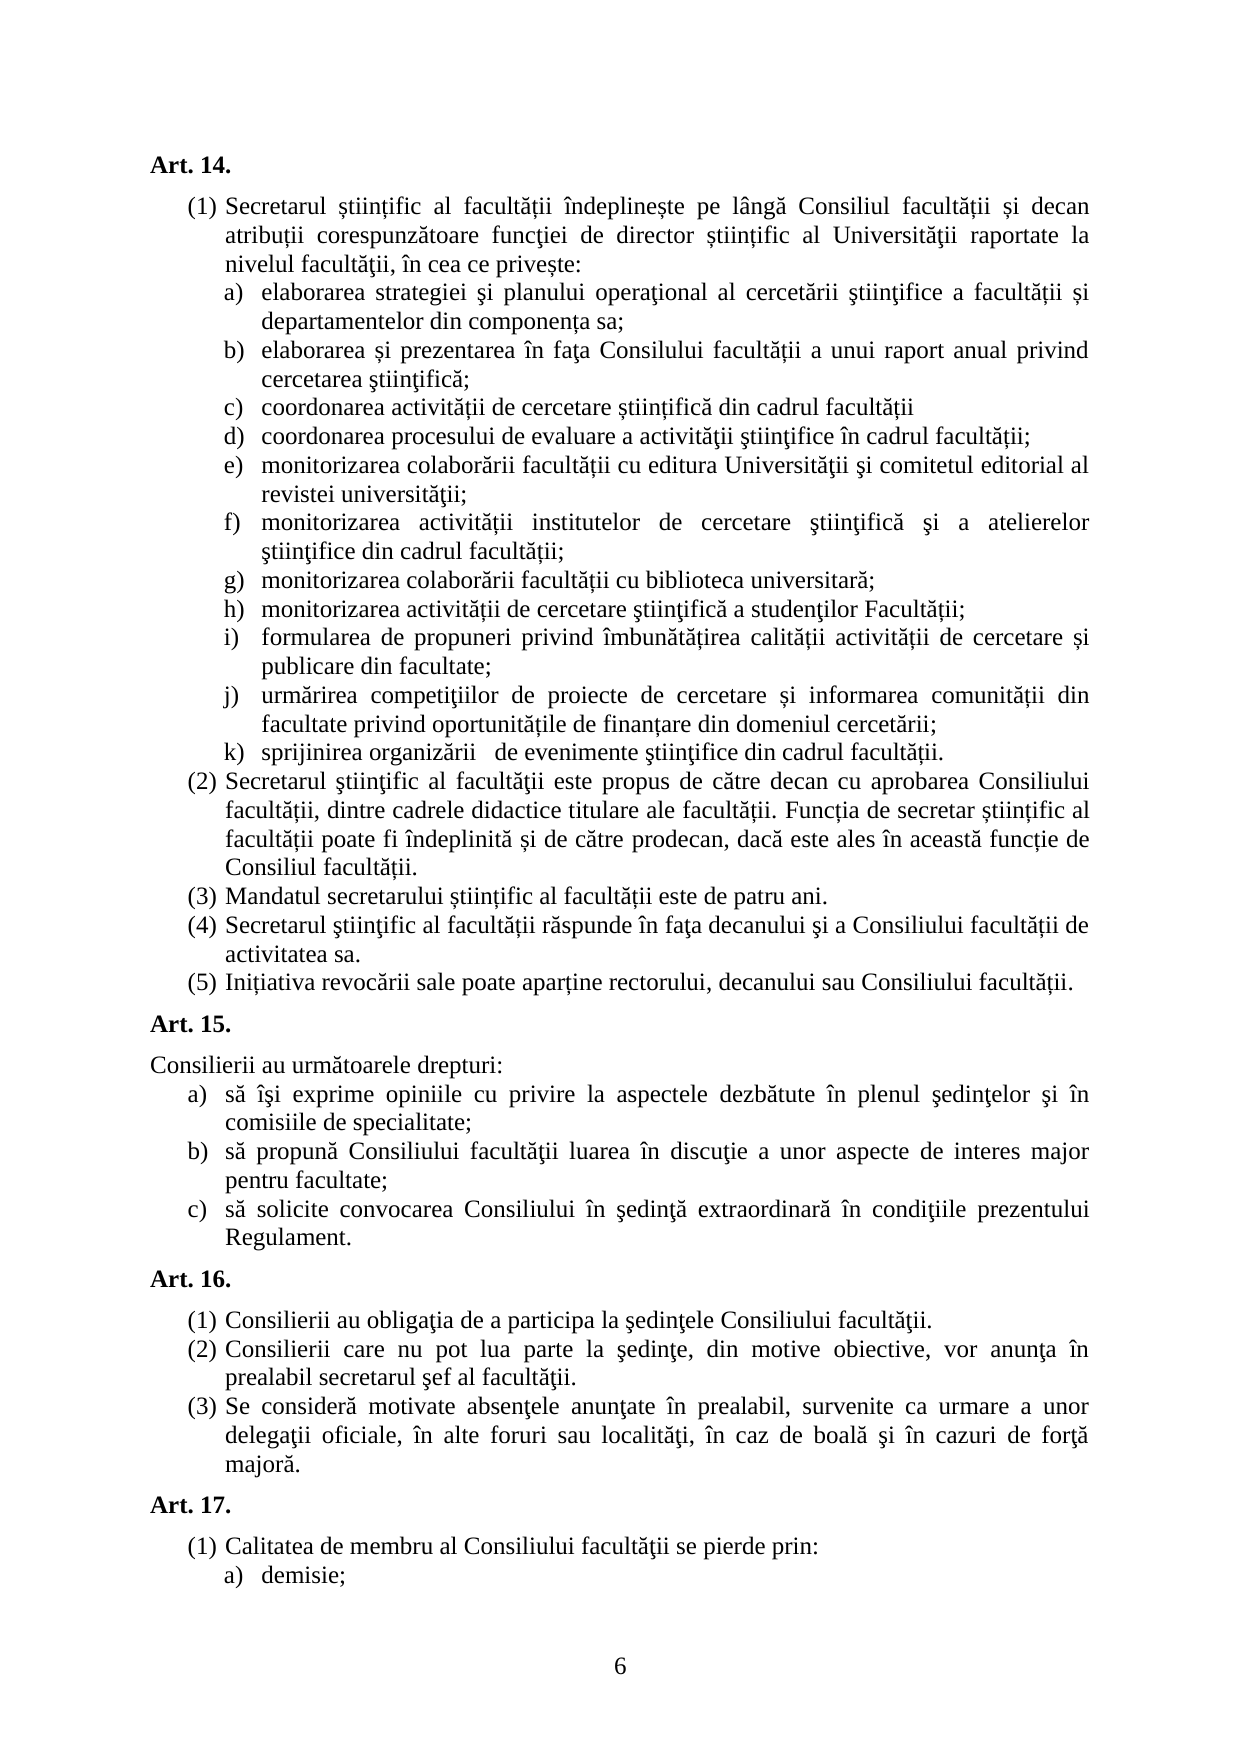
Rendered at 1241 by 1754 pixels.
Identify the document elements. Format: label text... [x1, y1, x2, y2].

list coordonarea procesului de evaluare a activităţii ştiinţifice în cadrul facultății; [224, 421, 1090, 450]
list Secretarul ştiinţific al facultăţii este propus de către decan cu aprobarea Consiliului facultății, dintre cadrele didactice titulare ale facultății. Funcția de secretar științific al facultății poate fi îndeplinită și de către prodecan, dacă este ales în această funcție de Consiliul facultății. [187, 766, 1090, 881]
list monitorizarea colaborării facultății cu editura Universităţii şi comitetul editorial al revistei universităţii; [224, 450, 1090, 507]
text Consilierii au următoarele drepturi: [150, 1050, 1090, 1079]
list demisie; [224, 1560, 1090, 1589]
list Consilierii care nu pot lua parte la şedinţe, din motive obiective, vor anunţa în prealabil secretarul şef al facultăţii. [187, 1334, 1090, 1391]
list Calitatea de membru al Consiliului facultăţii se pierde prin: [187, 1531, 1090, 1560]
list formularea de propuneri privind îmbunătățirea calității activității de cercetare și publicare din facultate; [224, 622, 1090, 680]
list coordonarea activității de cercetare științifică din cadrul facultății [224, 392, 1090, 421]
list monitorizarea activității de cercetare ştiinţifică a studenţilor Facultății; [224, 594, 1090, 622]
subtitle Art. 17. [150, 1490, 1090, 1519]
list Consilierii au obligaţia de a participa la şedinţele Consiliului facultăţii. [187, 1305, 1090, 1334]
subtitle Art. 14. [150, 150, 1090, 179]
list Se consideră motivate absenţele anunţate în prealabil, survenite ca urmare a unor delegaţii oficiale, în alte foruri sau localităţi, în caz de boală şi în cazuri de forţă majoră. [187, 1391, 1090, 1477]
list elaborarea strategiei şi planului operaţional al cercetării ştiinţifice a facultății și departamentelor din componența sa; [224, 277, 1090, 335]
subtitle Art. 16. [150, 1264, 1090, 1292]
list să propună Consiliului facultăţii luarea în discuţie a unor aspecte de interes major pentru facultate; [187, 1136, 1090, 1194]
list Secretarul ştiinţific al facultății răspunde în faţa decanului şi a Consiliului facultății de activitatea sa. [187, 910, 1090, 967]
list Mandatul secretarului științific al facultății este de patru ani. [187, 881, 1090, 910]
list să îşi exprime opiniile cu privire la aspectele dezbătute în plenul şedinţelor şi în comisiile de specialitate; [187, 1079, 1090, 1136]
list Inițiativa revocării sale poate aparține rectorului, decanului sau Consiliului facultății. [187, 967, 1090, 996]
subtitle Art. 15. [150, 1009, 1090, 1037]
list să solicite convocarea Consiliului în şedinţă extraordinară în condiţiile prezentului Regulament. [187, 1194, 1090, 1251]
list sprijinirea organizării de evenimente ştiinţifice din cadrul facultății. [224, 737, 1090, 766]
list monitorizarea colaborării facultății cu biblioteca universitară; [224, 565, 1090, 594]
list monitorizarea activității institutelor de cercetare ştiinţifică şi a atelierelor ştiinţifice din cadrul facultății; [224, 507, 1090, 565]
list elaborarea și prezentarea în faţa Consilului facultății a unui raport anual privind cercetarea ştiinţifică; [224, 335, 1090, 392]
list urmărirea competiţiilor de proiecte de cercetare și informarea comunității din facultate privind oportunitățile de finanțare din domeniul cercetării; [224, 680, 1090, 737]
list Secretarul științific al facultății îndeplinește pe lângă Consiliul facultății și decan atribuții corespunzătoare funcţiei de director științific al Universităţii raportate la nivelul facultăţii, în cea ce privește: [187, 191, 1090, 277]
